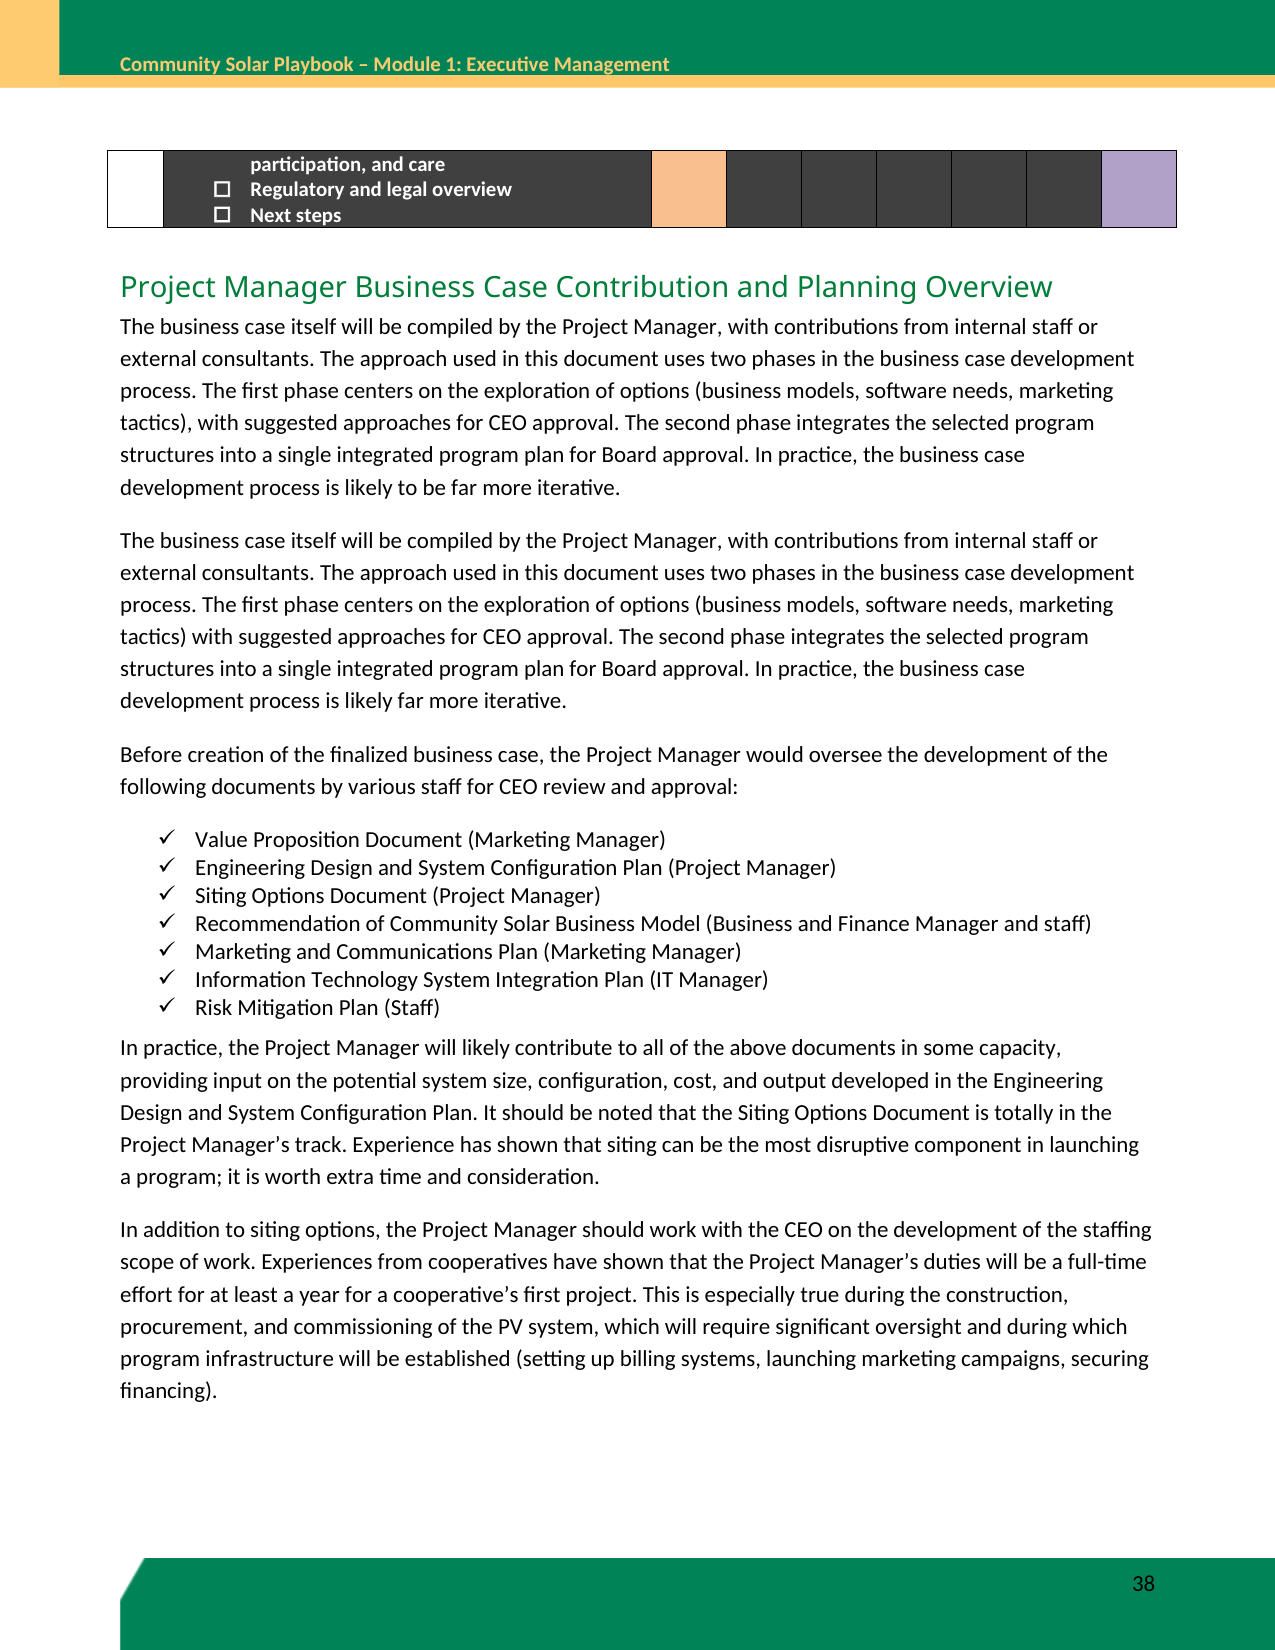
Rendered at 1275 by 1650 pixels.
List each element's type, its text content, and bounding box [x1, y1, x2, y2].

list Recommendation of Community Solar Business Model (Business and Finance Manager and staff) [157, 909, 1155, 937]
table_cell [727, 151, 801, 227]
table_cell [1102, 151, 1176, 227]
list Siting Options Document (Project Manager) [157, 881, 1155, 909]
text Before creation of the finalized business case, the Project Manager would oversee the development of the following documents by various staff for CEO review and approval: [120, 740, 1155, 800]
table_cell [108, 151, 163, 227]
table_cell [877, 151, 951, 227]
subtitle Project Manager Business Case Contribution and Planning Overview [120, 266, 1155, 306]
text The business case itself will be compiled by the Project Manager, with contributions from internal staff or external consultants. The approach used in this document uses two phases in the business case development process. The first phase centers on the exploration of options (business models, software needs, marketing tactics) with suggested approaches for CEO approval. The second phase integrates the selected program structures into a single integrated program plan for Board approval. In practice, the business case development process is likely far more iterative. [120, 526, 1155, 715]
table_cell [1027, 151, 1101, 227]
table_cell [164, 151, 651, 227]
picture [119, 1558, 1275, 1650]
text In addition to siting options, the Project Manager should work with the CEO on the development of the staffing scope of work. Experiences from cooperatives have shown that the Project Manager’s duties will be a full-time effort for at least a year for a cooperative’s first project. This is especially true during the construction, procurement, and commissioning of the PV system, which will require significant oversight and during which program infrastructure will be established (setting up billing systems, launching marketing campaigns, securing financing). [120, 1215, 1155, 1404]
list Engineering Design and System Configuration Plan (Project Manager) [157, 853, 1155, 881]
list Information Technology System Integration Plan (IT Manager) [157, 965, 1155, 993]
list Risk Mitigation Plan (Staff) [157, 993, 1155, 1021]
table_cell [802, 151, 876, 227]
list Marketing and Communications Plan (Marketing Manager) [157, 937, 1155, 965]
text The business case itself will be compiled by the Project Manager, with contributions from internal staff or external consultants. The approach used in this document uses two phases in the business case development process. The first phase centers on the exploration of options (business models, software needs, marketing tactics), with suggested approaches for CEO approval. The second phase integrates the selected program structures into a single integrated program plan for Board approval. In practice, the business case development process is likely to be far more iterative. [120, 312, 1155, 501]
list Value Proposition Document (Marketing Manager) [157, 825, 1155, 853]
table_cell [952, 151, 1026, 227]
text In practice, the Project Manager will likely contribute to all of the above documents in some capacity, providing input on the potential system size, configuration, cost, and output developed in the Engineering Design and System Configuration Plan. It should be noted that the Siting Options Document is totally in the Project Manager’s track. Experience has shown that siting can be the most disruptive component in launching a program; it is worth extra time and consideration. [120, 1033, 1155, 1190]
table_cell [652, 151, 726, 227]
